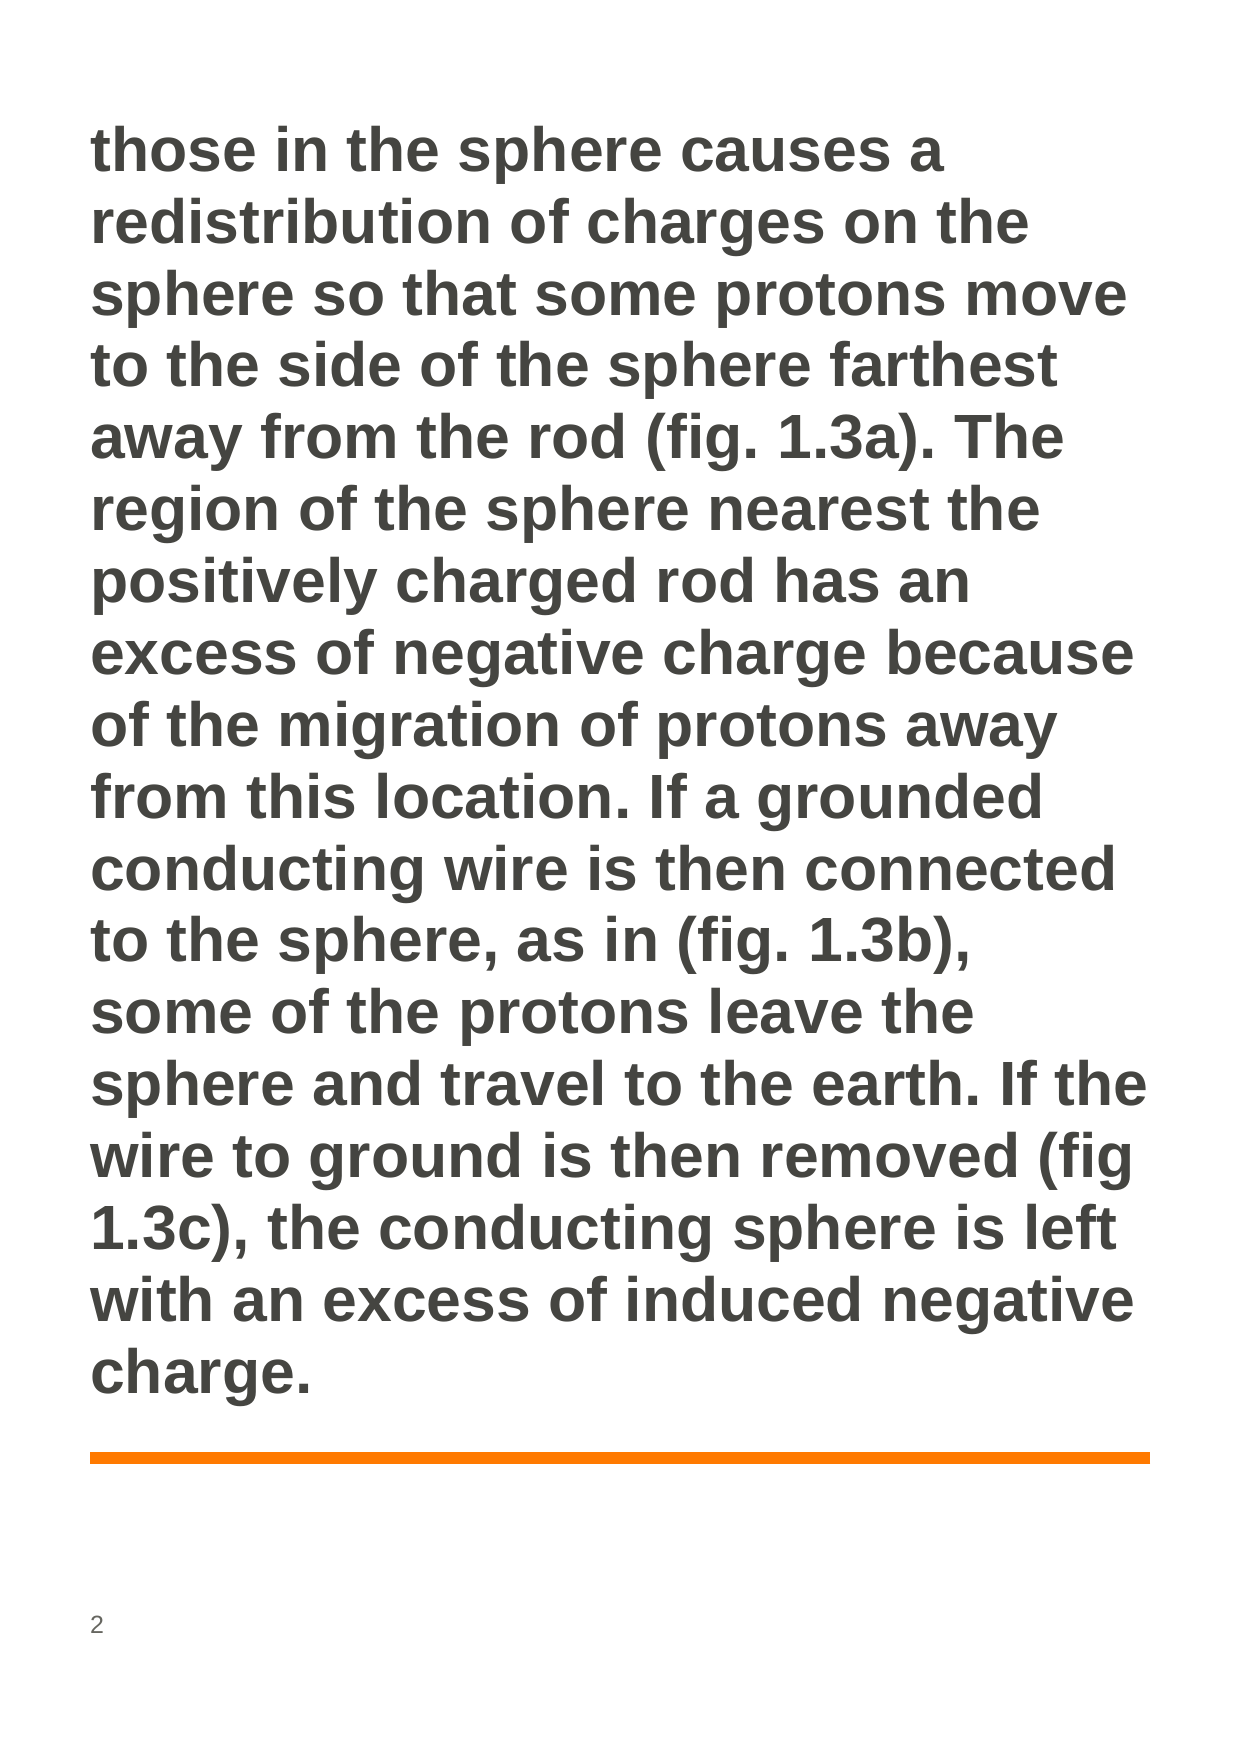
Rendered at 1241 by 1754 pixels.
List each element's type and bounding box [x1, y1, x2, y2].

title [90, 112, 1150, 1452]
